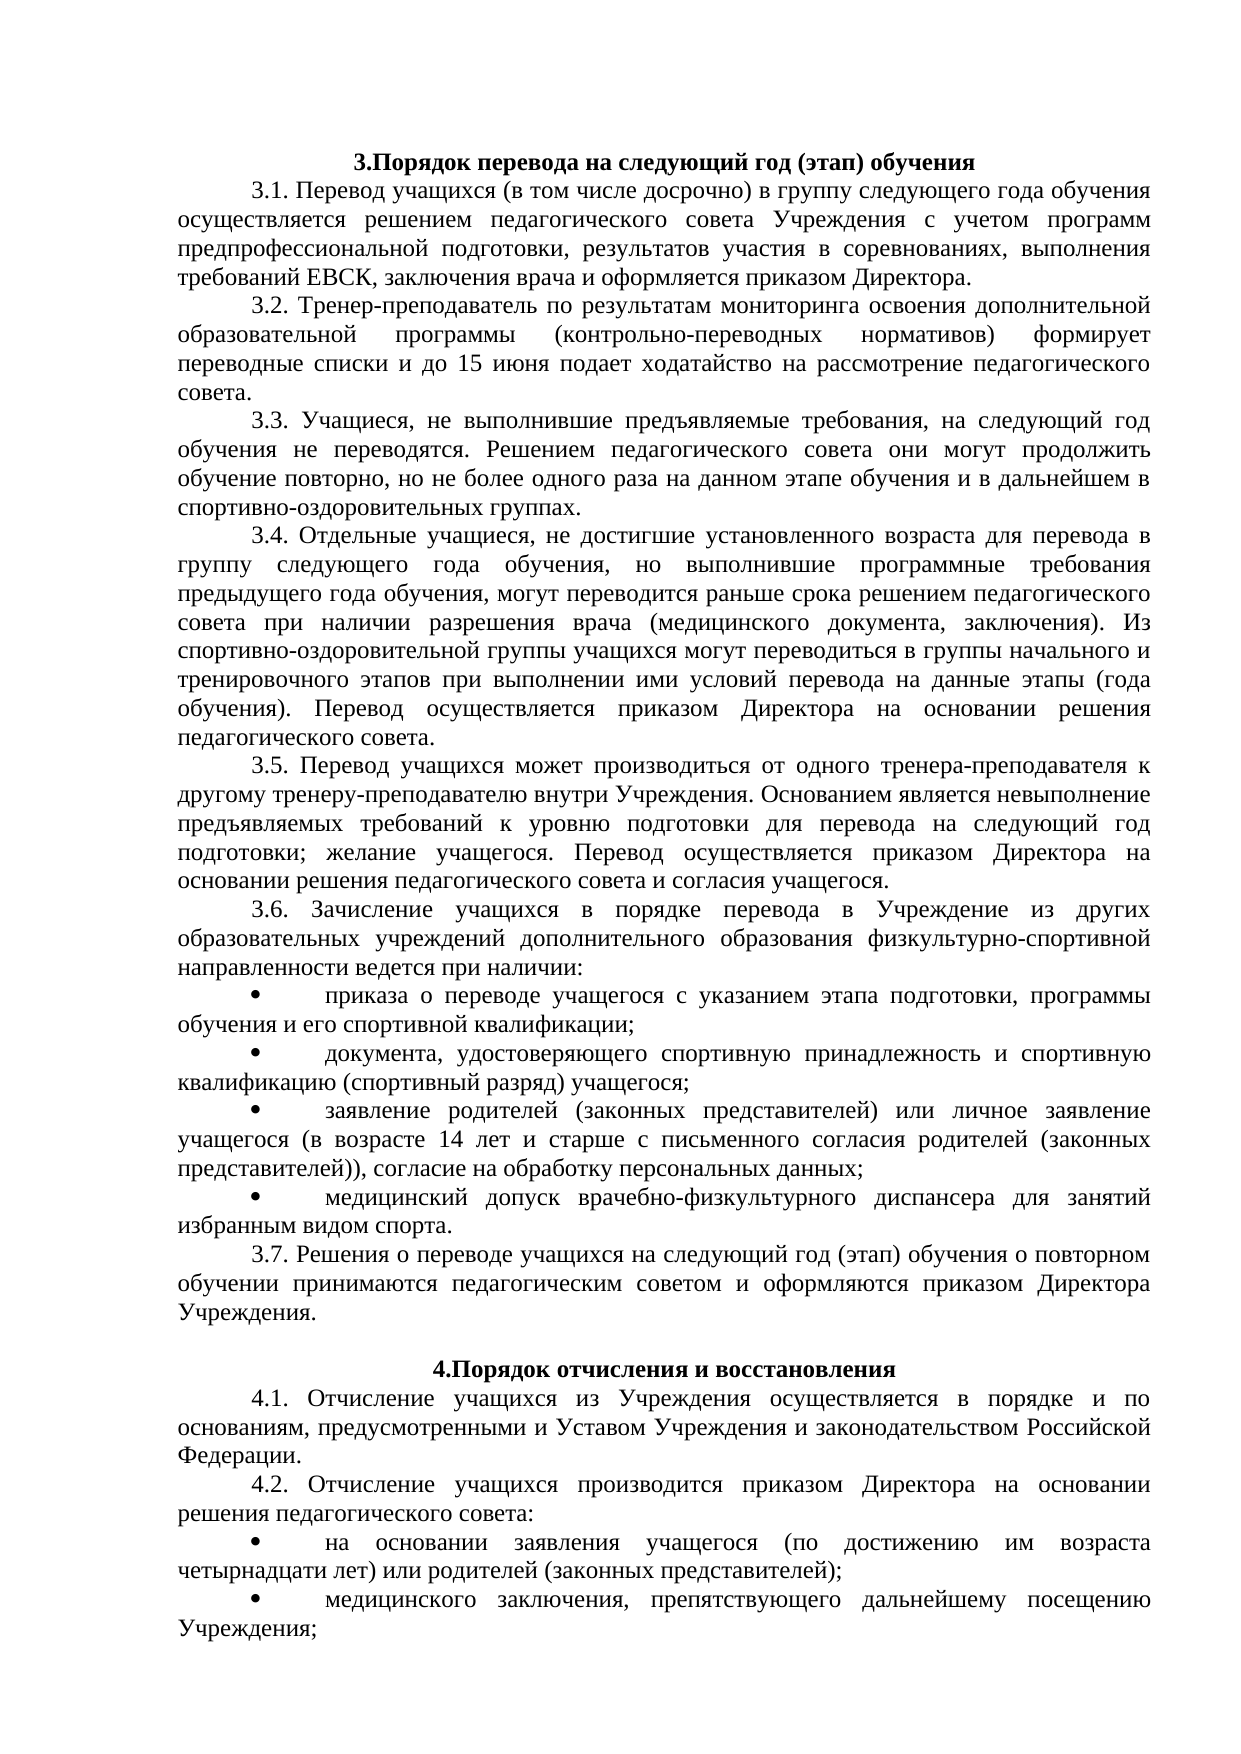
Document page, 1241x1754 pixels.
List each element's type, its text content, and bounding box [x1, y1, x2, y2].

list на основании заявления учащегося (по достижению им возраста четырнадцати лет) или родителей (законных представителей); [177, 1527, 1152, 1584]
list заявление родителей (законных представителей) или личное заявление учащегося (в возрасте 14 лет и старше с письменного согласия родителей (законных представителей)), согласие на обработку персональных данных; [177, 1096, 1152, 1182]
text 4.1. Отчисление учащихся из Учреждения осуществляется в порядке и по основаниям, предусмотренными и Уставом Учреждения и законодательством Российской Федерации. [177, 1383, 1152, 1469]
text 3.Порядок перевода на следующий год (этап) обучения [177, 147, 1152, 176]
text 3.1. Перевод учащихся (в том числе досрочно) в группу следующего года обучения осуществляется решением педагогического совета Учреждения с учетом программ предпрофессиональной подготовки, результатов участия в соревнованиях, выполнения требований ЕВСК, заключения врача и оформляется приказом Директора. [177, 176, 1152, 291]
text 3.5. Перевод учащихся может производиться от одного тренера-преподавателя к другому тренеру-преподавателю внутри Учреждения. Основанием является невыполнение предъявляемых требований к уровню подготовки для перевода на следующий год подготовки; желание учащегося. Перевод осуществляется приказом Директора на основании решения педагогического совета и согласия учащегося. [177, 751, 1152, 894]
list приказа о переводе учащегося с указанием этапа подготовки, программы обучения и его спортивной квалификации; [177, 981, 1152, 1038]
list документа, удостоверяющего спортивную принадлежность и спортивную квалификацию (спортивный разряд) учащегося; [177, 1038, 1152, 1096]
text 3.6. Зачисление учащихся в порядке перевода в Учреждение из других образовательных учреждений дополнительного образования физкультурно-спортивной направленности ведется при наличии: [177, 894, 1152, 981]
text 3.4. Отдельные учащиеся, не достигшие установленного возраста для перевода в группу следующего года обучения, но выполнившие программные требования предыдущего года обучения, могут переводится раньше срока решением педагогического совета при наличии разрешения врача (медицинского документа, заключения). Из спортивно-оздоровительной группы учащихся могут переводиться в группы начального и тренировочного этапов при выполнении ими условий перевода на данные этапы (года обучения). Перевод осуществляется приказом Директора на основании решения педагогического совета. [177, 521, 1152, 751]
text 4.2. Отчисление учащихся производится приказом Директора на основании решения педагогического совета: [177, 1469, 1152, 1527]
list медицинского заключения, препятствующего дальнейшему посещению Учреждения; [177, 1584, 1152, 1642]
text 4.Порядок отчисления и восстановления [177, 1354, 1152, 1383]
text 3.7. Решения о переводе учащихся на следующий год (этап) обучения о повторном обучении принимаются педагогическим советом и оформляются приказом Директора Учреждения. [177, 1239, 1152, 1326]
text 3.2. Тренер-преподаватель по результатам мониторинга освоения дополнительной образовательной программы (контрольно-переводных нормативов) формирует переводные списки и до 15 июня подает ходатайство на рассмотрение педагогического совета. [177, 291, 1152, 406]
text 3.3. Учащиеся, не выполнившие предъявляемые требования, на следующий год обучения не переводятся. Решением педагогического совета они могут продолжить обучение повторно, но не более одного раза на данном этапе обучения и в дальнейшем в спортивно-оздоровительных группах. [177, 406, 1152, 521]
list медицинский допуск врачебно-физкультурного диспансера для занятий избранным видом спорта. [177, 1182, 1152, 1239]
